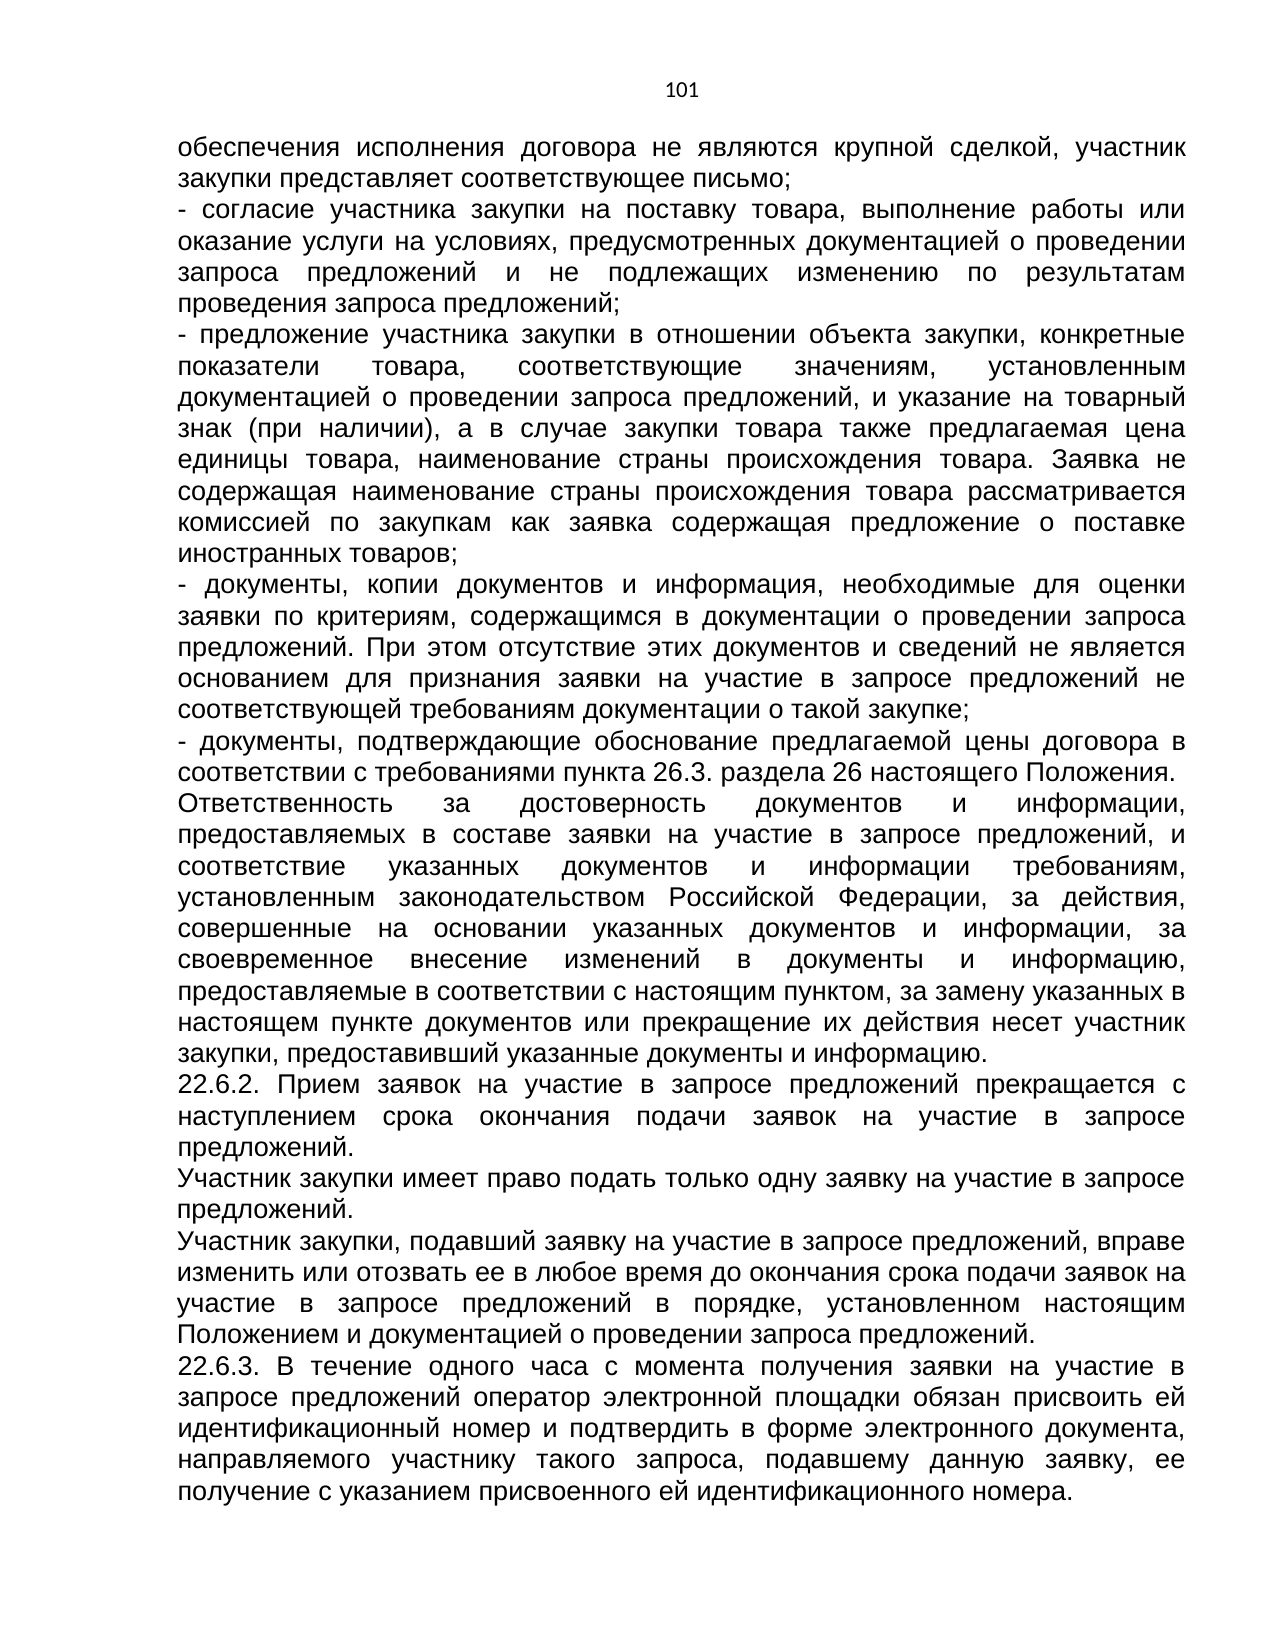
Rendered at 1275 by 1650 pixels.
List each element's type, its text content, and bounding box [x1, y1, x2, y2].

text - согласие участника закупки на поставку товара, выполнение работы или оказание услуги на условиях, предусмотренных документацией о проведении запроса предложений и не подлежащих изменению по результатам проведения запроса предложений; [177, 193, 1186, 318]
text Участник закупки имеет право подать только одну заявку на участие в запросе предложений. [177, 1162, 1186, 1225]
text - предложение участника закупки в отношении объекта закупки, конкретные показатели товара, соответствующие значениям, установленным документацией о проведении запроса предложений, и указание на товарный знак (при наличии), а в случае закупки товара также предлагаемая цена единицы товара, наименование страны происхождения товара. Заявка не содержащая наименование страны происхождения товара рассматривается комиссией по закупкам как заявка содержащая предложение о поставке иностранных товаров; [177, 318, 1186, 568]
text Участник закупки, подавший заявку на участие в запросе предложений, вправе изменить или отозвать ее в любое время до окончания срока подачи заявок на участие в запросе предложений в порядке, установленном настоящим Положением и документацией о проведении запроса предложений. [177, 1225, 1186, 1350]
text Ответственность за достоверность документов и информации, предоставляемых в составе заявки на участие в запросе предложений, и соответствие указанных документов и информации требованиям, установленным законодательством Российской Федерации, за действия, совершенные на основании указанных документов и информации, за своевременное внесение изменений в документы и информацию, предоставляемые в соответствии с настоящим пунктом, за замену указанных в настоящем пункте документов или прекращение их действия несет участник закупки, предоставивший указанные документы и информацию. [177, 787, 1186, 1068]
text - документы, копии документов и информация, необходимые для оценки заявки по критериям, содержащимся в документации о проведении запроса предложений. При этом отсутствие этих документов и сведений не является основанием для признания заявки на участие в запросе предложений не соответствующей требованиям документации о такой закупке; [177, 568, 1186, 725]
text - документы, подтверждающие обоснование предлагаемой цены договора в соответствии с требованиями пункта 26.3. раздела 26 настоящего Положения. [177, 725, 1186, 787]
text 22.6.3. В течение одного часа с момента получения заявки на участие в запросе предложений оператор электронной площадки обязан присвоить ей идентификационный номер и подтвердить в форме электронного документа, направляемого участнику такого запроса, подавшему данную заявку, ее получение с указанием присвоенного ей идентификационного номера. [177, 1350, 1186, 1506]
text 22.6.2. Прием заявок на участие в запросе предложений прекращается с наступлением срока окончания подачи заявок на участие в запросе предложений. [177, 1068, 1186, 1162]
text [177, 131, 1186, 193]
